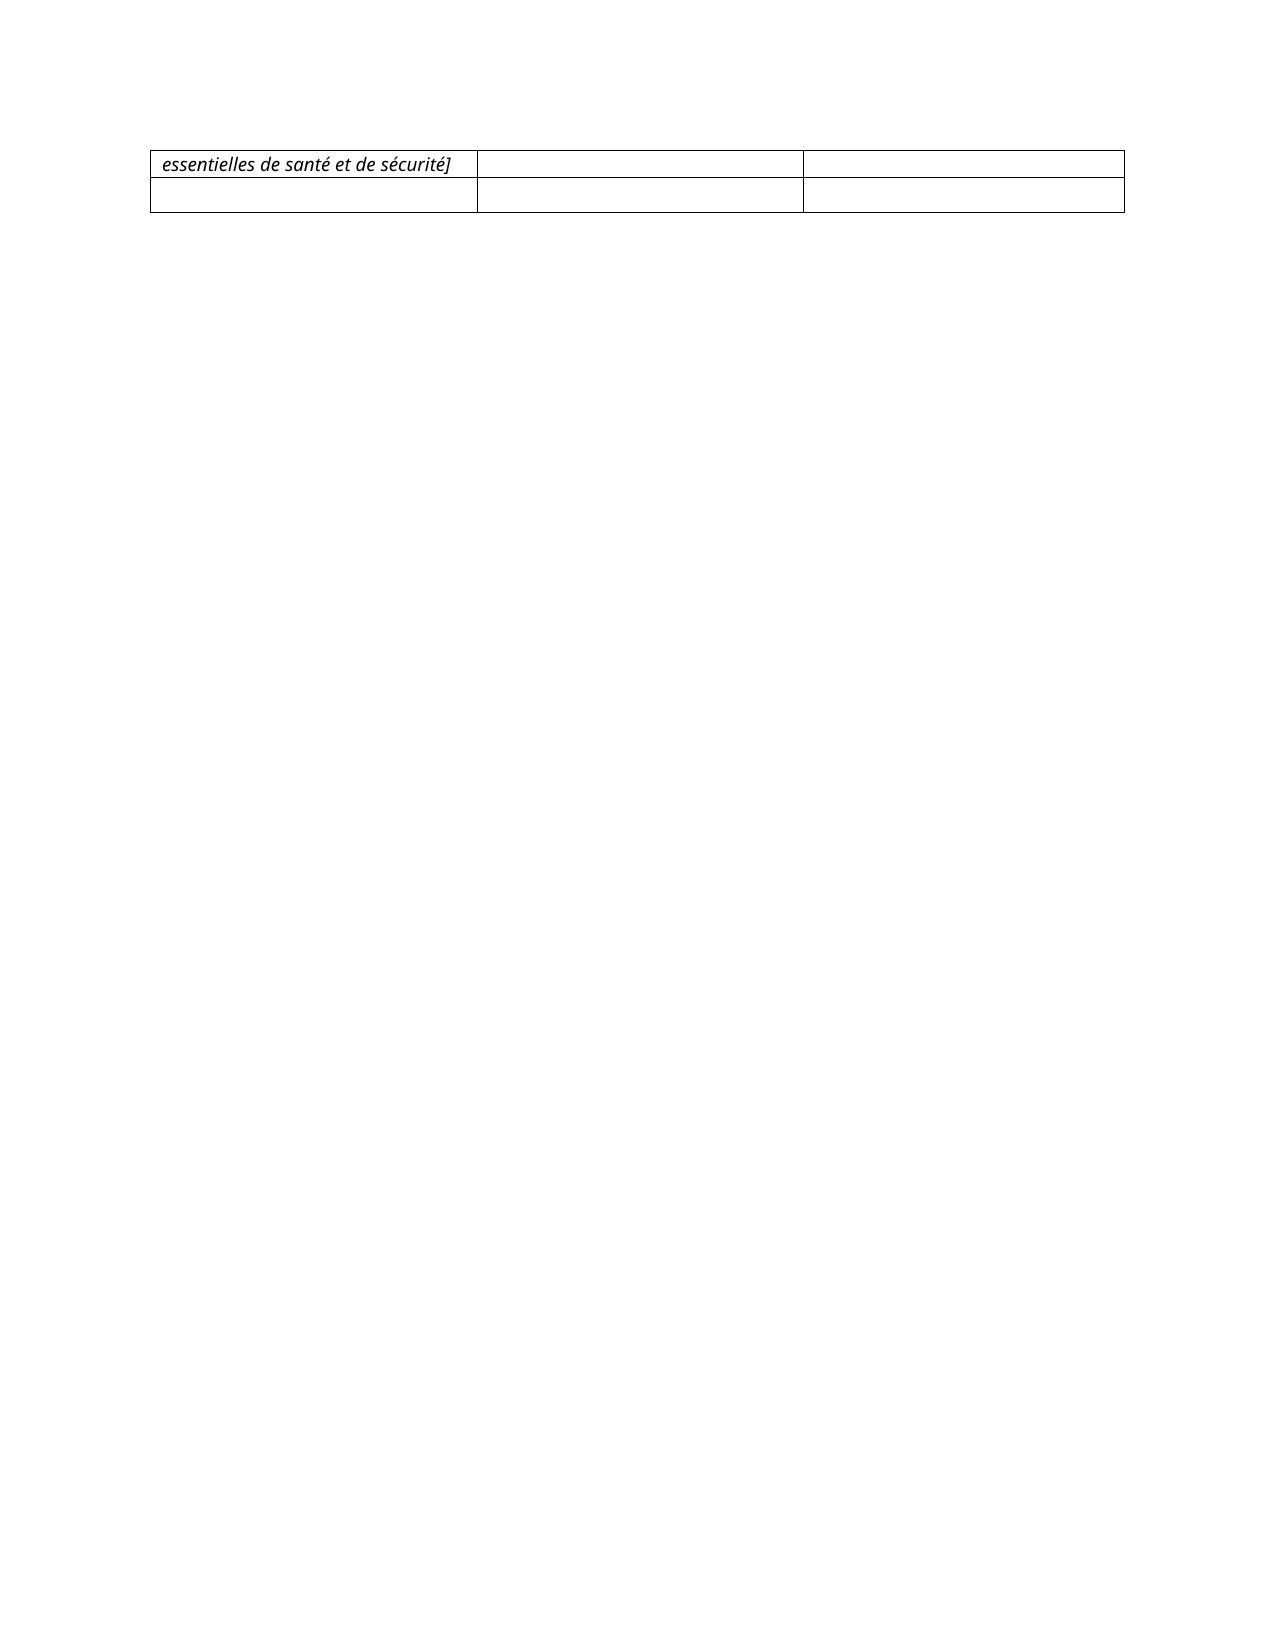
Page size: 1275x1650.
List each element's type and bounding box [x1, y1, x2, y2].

table_cell [151, 178, 477, 212]
table_cell [151, 151, 477, 177]
table_cell [804, 151, 1124, 177]
table_cell [478, 178, 803, 212]
table_cell [804, 178, 1124, 212]
table_cell [478, 151, 803, 177]
